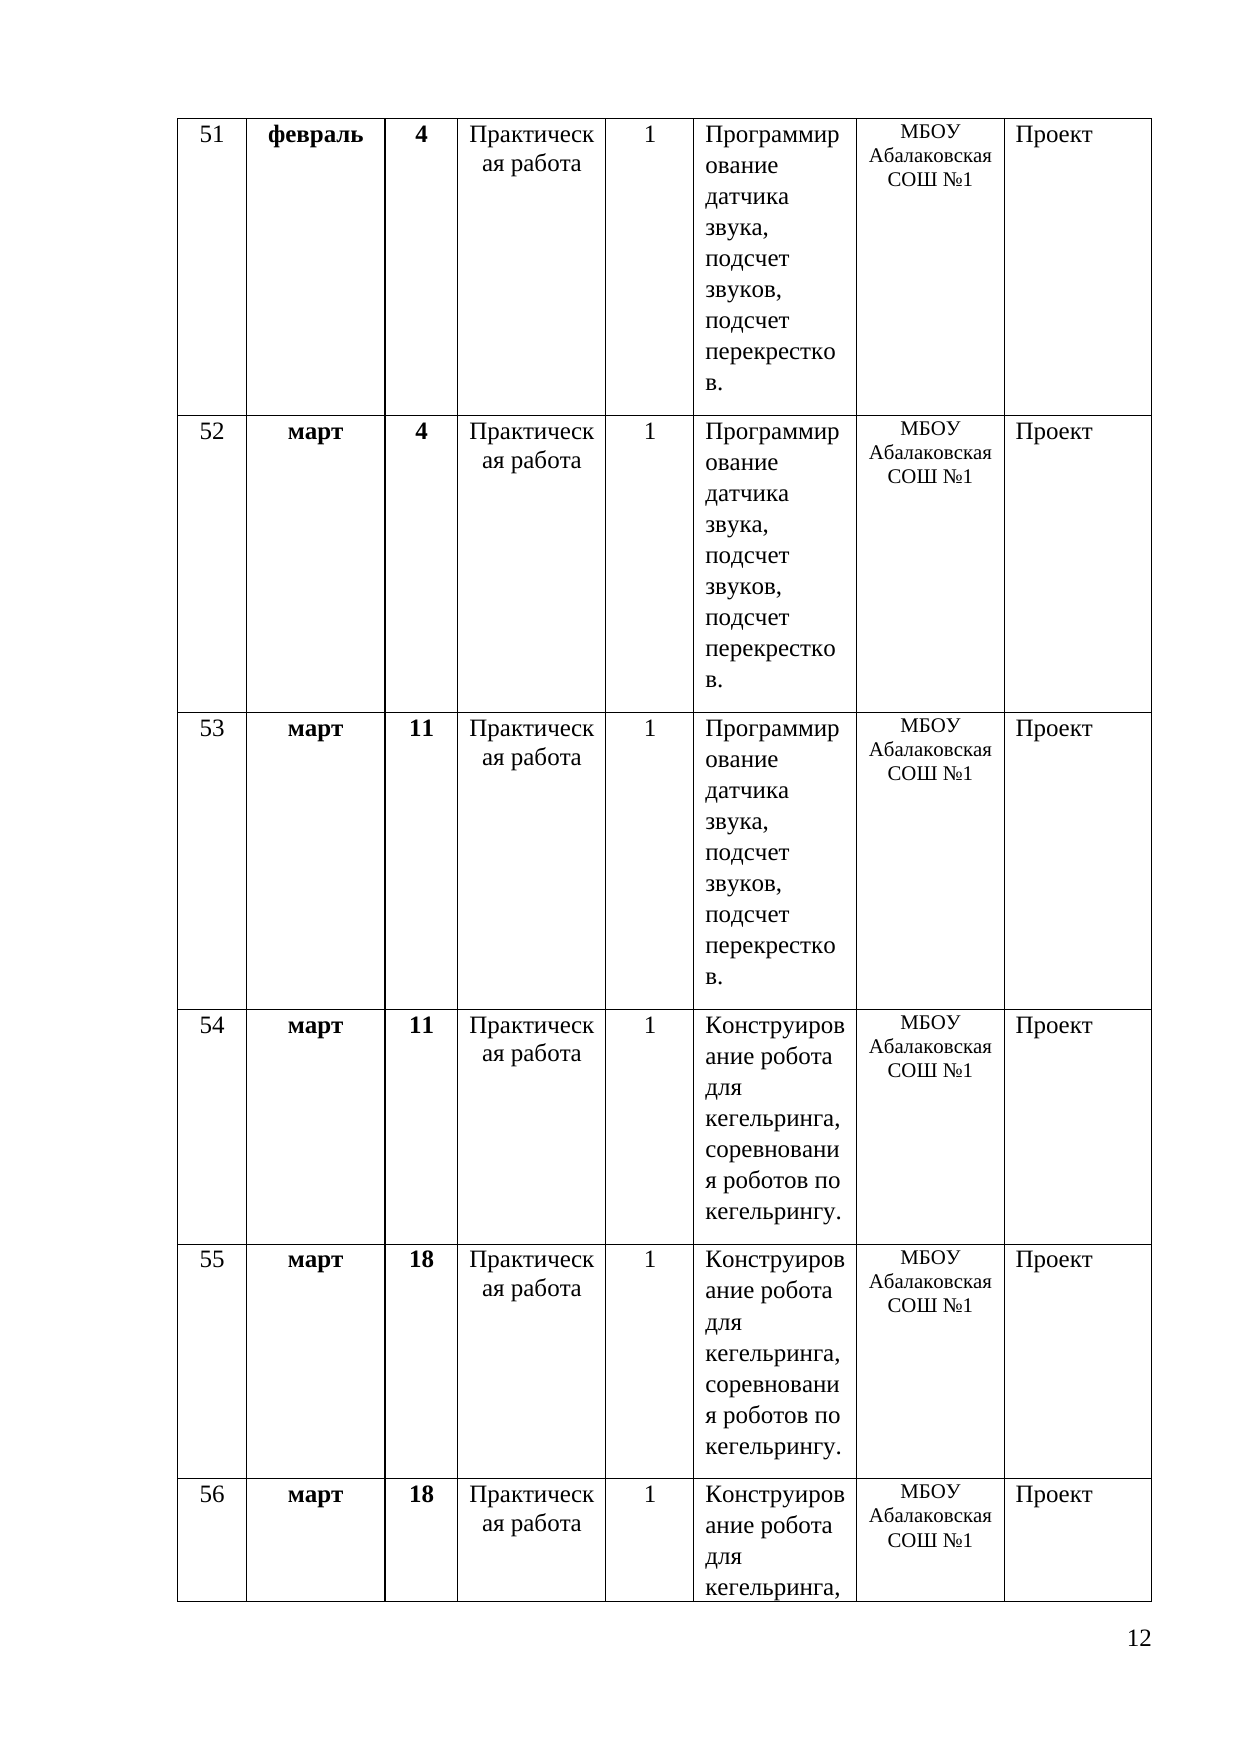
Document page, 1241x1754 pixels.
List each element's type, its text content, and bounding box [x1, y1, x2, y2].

table_cell Практическая работа [458, 713, 605, 1009]
table_cell Проект [1005, 1479, 1151, 1601]
table_cell 18 [386, 1479, 457, 1601]
table_cell 1 [606, 713, 693, 1009]
table_cell 11 [386, 713, 457, 1009]
table_cell Конструирование робота для кегельринга, соревнования роботов по кегельрингу. [694, 1010, 856, 1243]
table_cell март [247, 1245, 384, 1478]
table_cell Проект [1005, 416, 1151, 712]
table_cell Проект [1005, 713, 1151, 1009]
table_cell 1 [606, 1245, 693, 1478]
table_cell Практическая работа [458, 1010, 605, 1243]
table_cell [694, 1245, 856, 1478]
table_cell 56 [178, 1479, 246, 1601]
table_cell 4 [386, 119, 457, 415]
table_cell Программирование датчика звука, подсчет звуков, подсчет перекрестков. [694, 416, 856, 712]
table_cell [857, 119, 1004, 415]
table_cell Проект [1005, 1245, 1151, 1478]
table_cell март [247, 1010, 384, 1243]
table_cell 1 [606, 1010, 693, 1243]
table_cell Программирование датчика звука, подсчет звуков, подсчет перекрестков. [694, 713, 856, 1009]
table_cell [857, 1479, 1004, 1601]
table_cell МБОУ Абалаковская СОШ №1 [857, 1010, 1004, 1243]
table_cell 11 [386, 1010, 457, 1243]
table_cell Проект [1005, 119, 1151, 415]
table_cell 51 [178, 119, 246, 415]
table_cell Практическая работа [458, 416, 605, 712]
table_cell 1 [606, 1479, 693, 1601]
table_cell Практическая работа [458, 119, 605, 415]
table_cell 53 [178, 713, 246, 1009]
table_cell март [247, 713, 384, 1009]
table_cell Практическая работа [458, 1479, 605, 1601]
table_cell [694, 1479, 856, 1601]
table_cell 1 [606, 416, 693, 712]
table_cell Проект [1005, 1010, 1151, 1243]
table_cell Программирование датчика звука, подсчет звуков, подсчет перекрестков. [694, 119, 856, 415]
table_cell МБОУ Абалаковская СОШ №1 [857, 713, 1004, 1009]
table_cell март [247, 1479, 384, 1601]
table_cell 52 [178, 416, 246, 712]
table_cell март [247, 416, 384, 712]
table_cell 18 [386, 1245, 457, 1478]
table_cell МБОУ Абалаковская СОШ №1 [857, 1245, 1004, 1478]
table_cell февраль [247, 119, 384, 415]
table_cell 55 [178, 1245, 246, 1478]
table_cell МБОУ Абалаковская СОШ №1 [857, 416, 1004, 712]
table_cell 54 [178, 1010, 246, 1243]
table_cell Практическая работа [458, 1245, 605, 1478]
table_cell 4 [386, 416, 457, 712]
table_cell 1 [606, 119, 693, 415]
